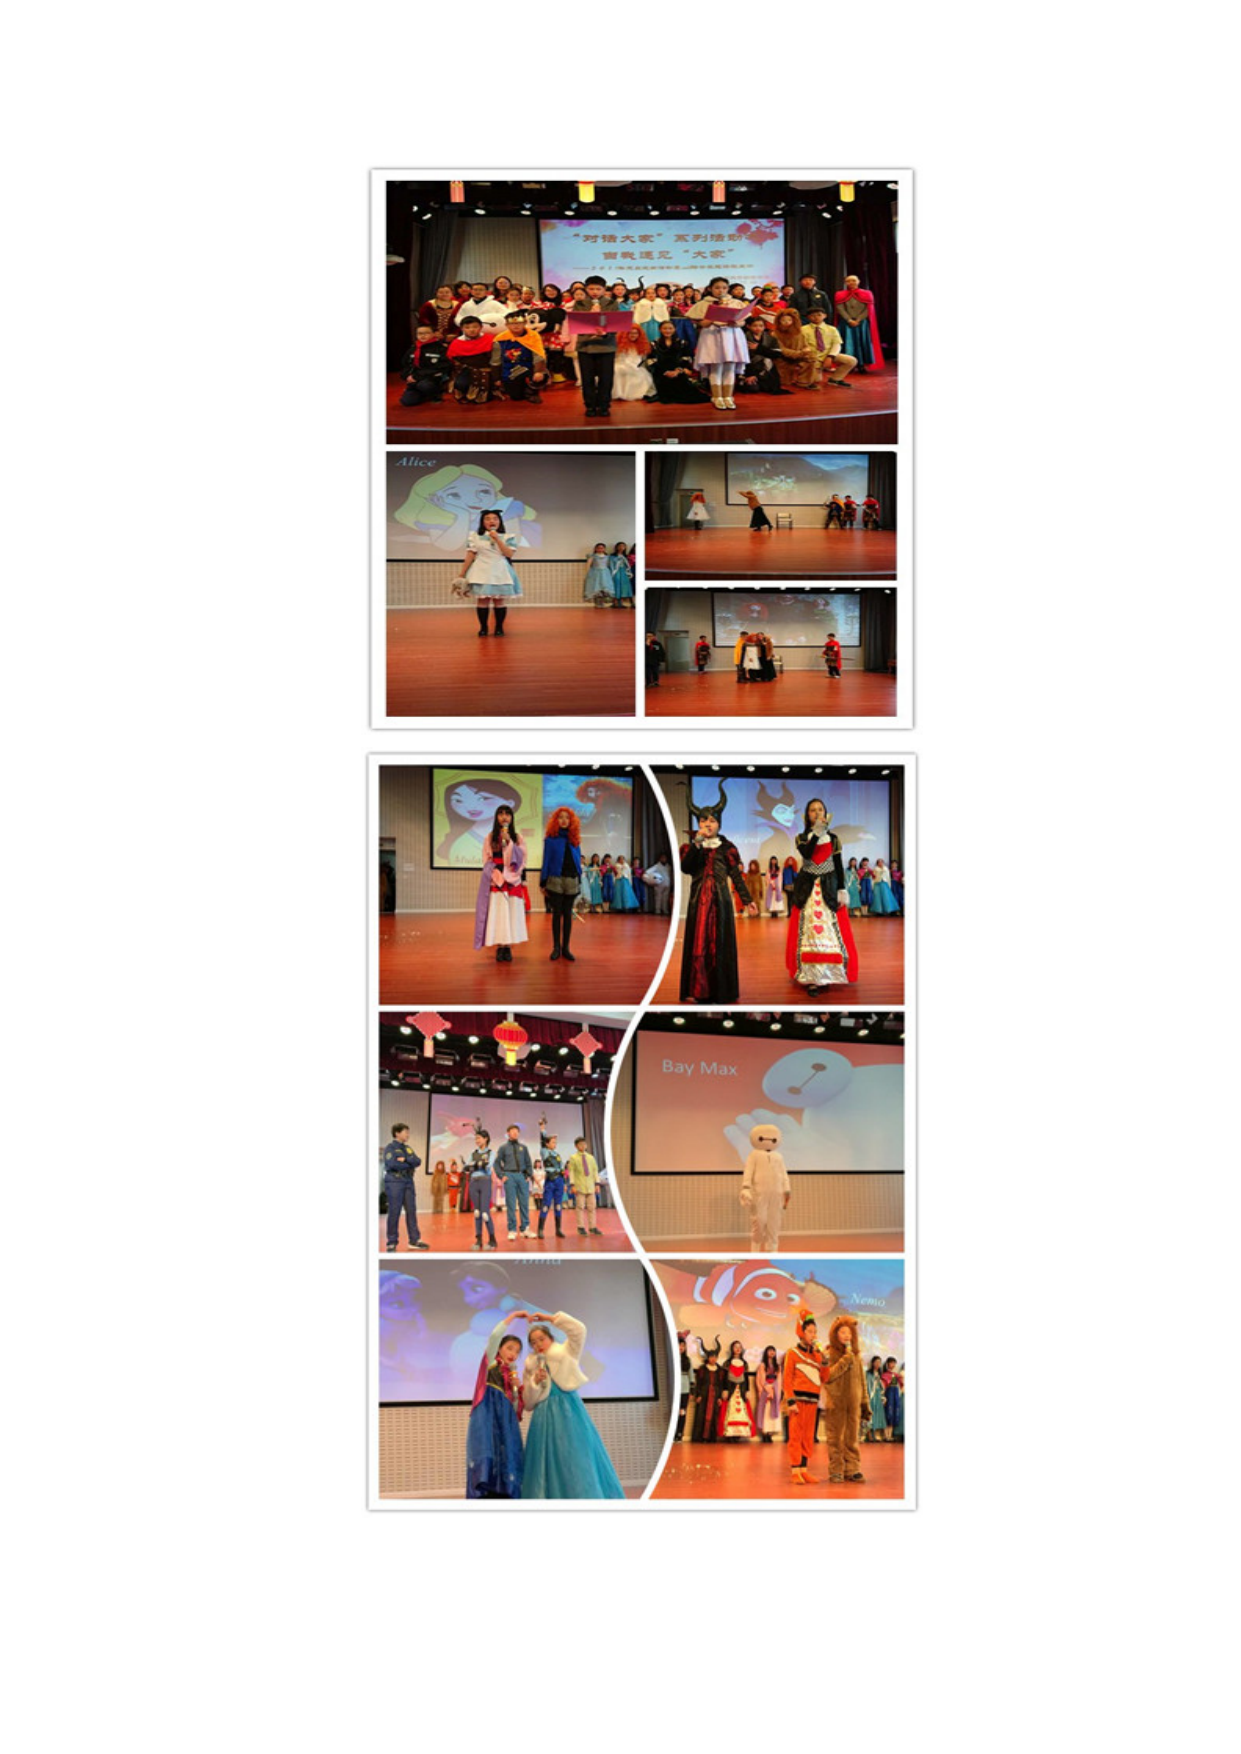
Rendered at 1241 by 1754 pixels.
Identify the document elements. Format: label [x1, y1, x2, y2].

picture [360, 747, 924, 1518]
picture [360, 162, 924, 737]
